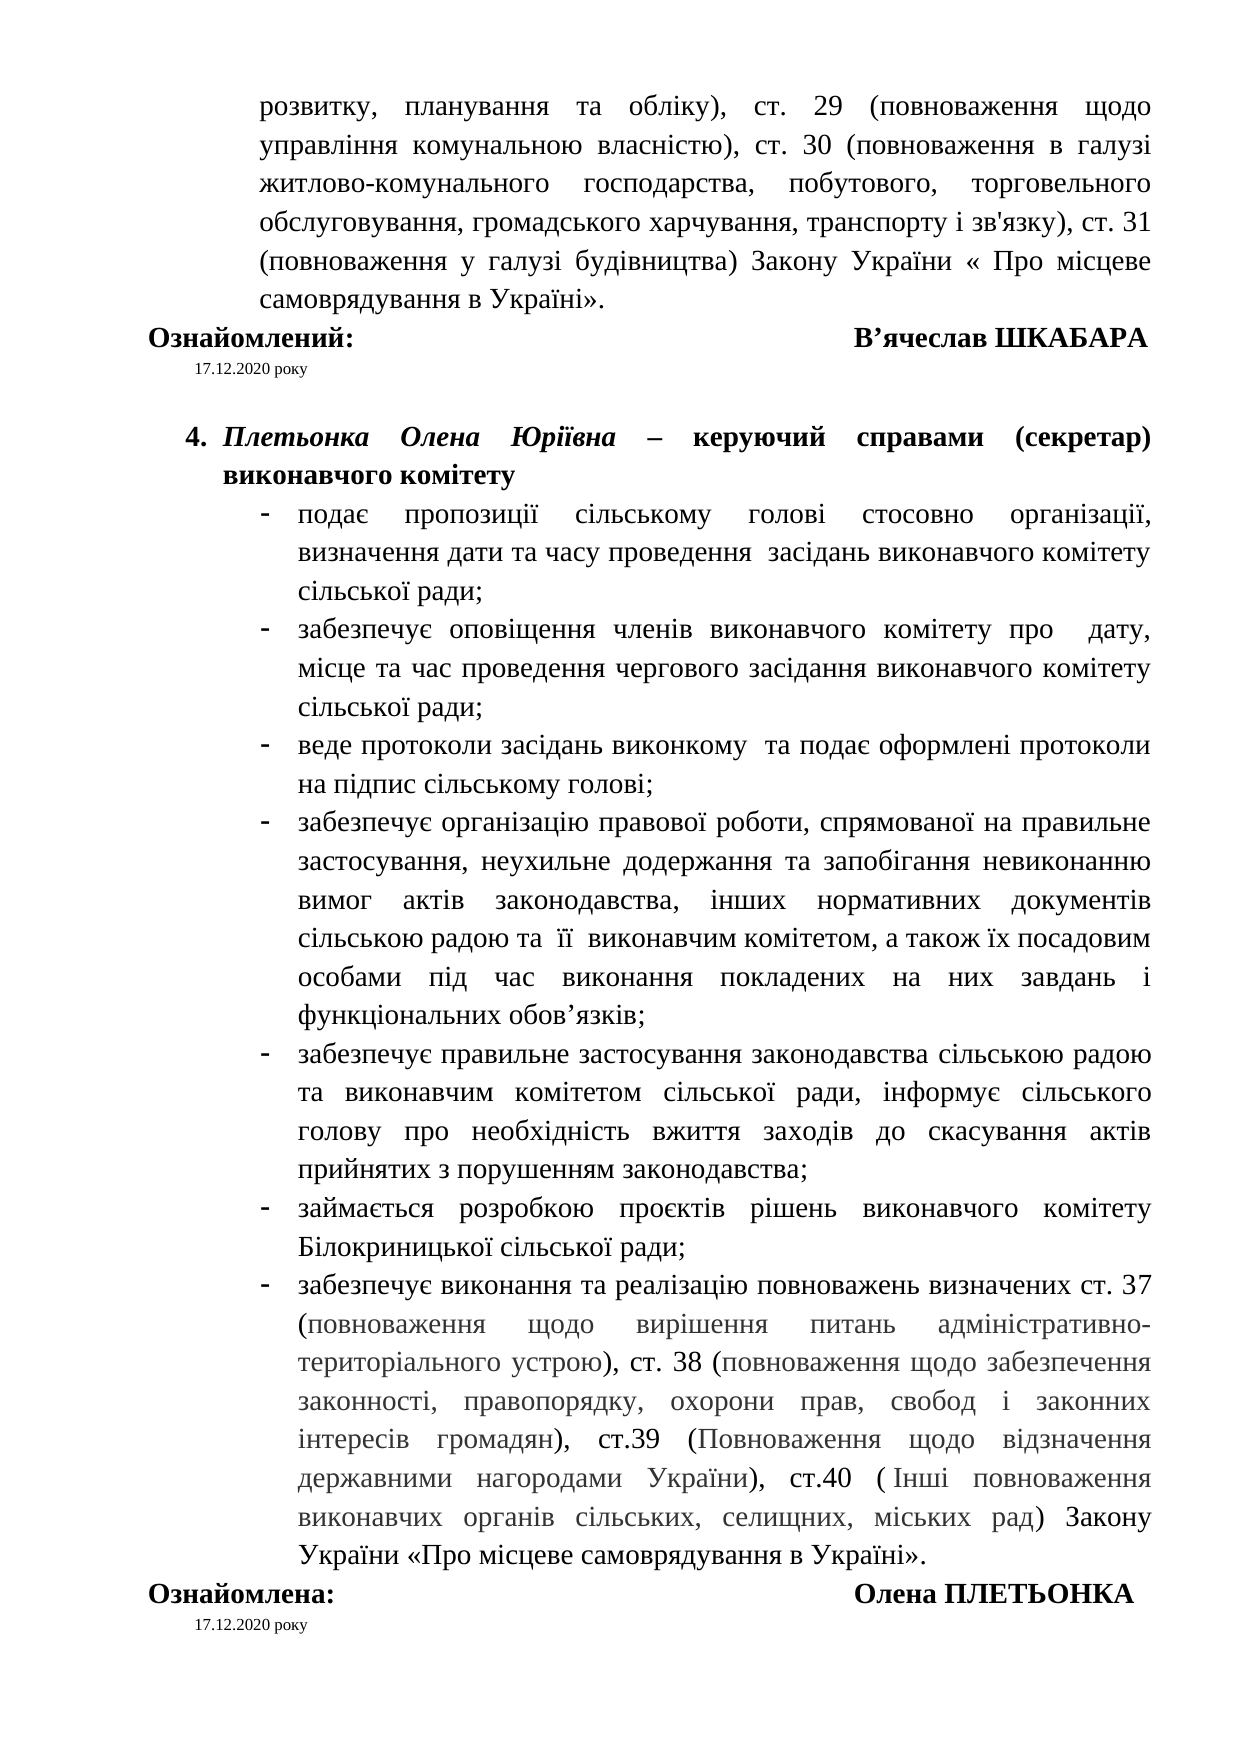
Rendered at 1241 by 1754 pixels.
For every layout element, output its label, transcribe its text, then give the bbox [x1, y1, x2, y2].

list забезпечує правильне застосування законодавства сільською радою та виконавчим комітетом сільської ради, інформує сільського голову про необхідність вжиття заходів до скасування актів прийнятих з порушенням законодавства; [260, 1036, 1152, 1185]
text 17.12.2020 року [148, 1614, 1152, 1648]
list веде протоколи засідань виконкому та подає оформлені протоколи на підпис сільському голові; [260, 727, 1152, 799]
list займається розробкою проєктів рішень виконавчого комітету Білокриницької сільської ради; [260, 1190, 1152, 1262]
list подає пропозиції сільському голові стосовно організації, визначення дати та часу проведення засідань виконавчого комітету сільської ради; [260, 496, 1152, 607]
list забезпечує організацію правової роботи, спрямованої на правильне застосування, неухильне додержання та запобігання невиконанню вимог актів законодавства, інших нормативних документів сільською радою та її виконавчим комітетом, а також їх посадовим особами під час виконання покладених на них завдань і функціональних обов’язків; [260, 804, 1152, 1031]
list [222, 88, 1152, 315]
text 17.12.2020 року [148, 358, 1152, 392]
list забезпечує виконання та реалізацію повноважень визначених ст. 37 (повноваження щодо вирішення питань адміністративно-територіального устрою), ст. 38 (повноваження щодо забезпечення законності, правопорядку, охорони прав, свобод і законних інтересів громадян), ст.39 (Повноваження щодо відзначення державними нагородами України), ст.40 ( Інші повноваження виконавчих органів сільських, селищних, міських рад) Закону України «Про місцеве самоврядування в Україні». [260, 1267, 1152, 1571]
list Плетьонка Олена Юріївна – керуючий справами (секретар) виконавчого комітету [185, 419, 1152, 491]
list забезпечує оповіщення членів виконавчого комітету про дату, місце та час проведення чергового засідання виконавчого комітету сільської ради; [260, 612, 1152, 722]
text Ознайомлена: Олена ПЛЕТЬОНКА [148, 1576, 1152, 1609]
text Ознайомлений: В’ячеслав ШКАБАРА [148, 320, 1152, 353]
